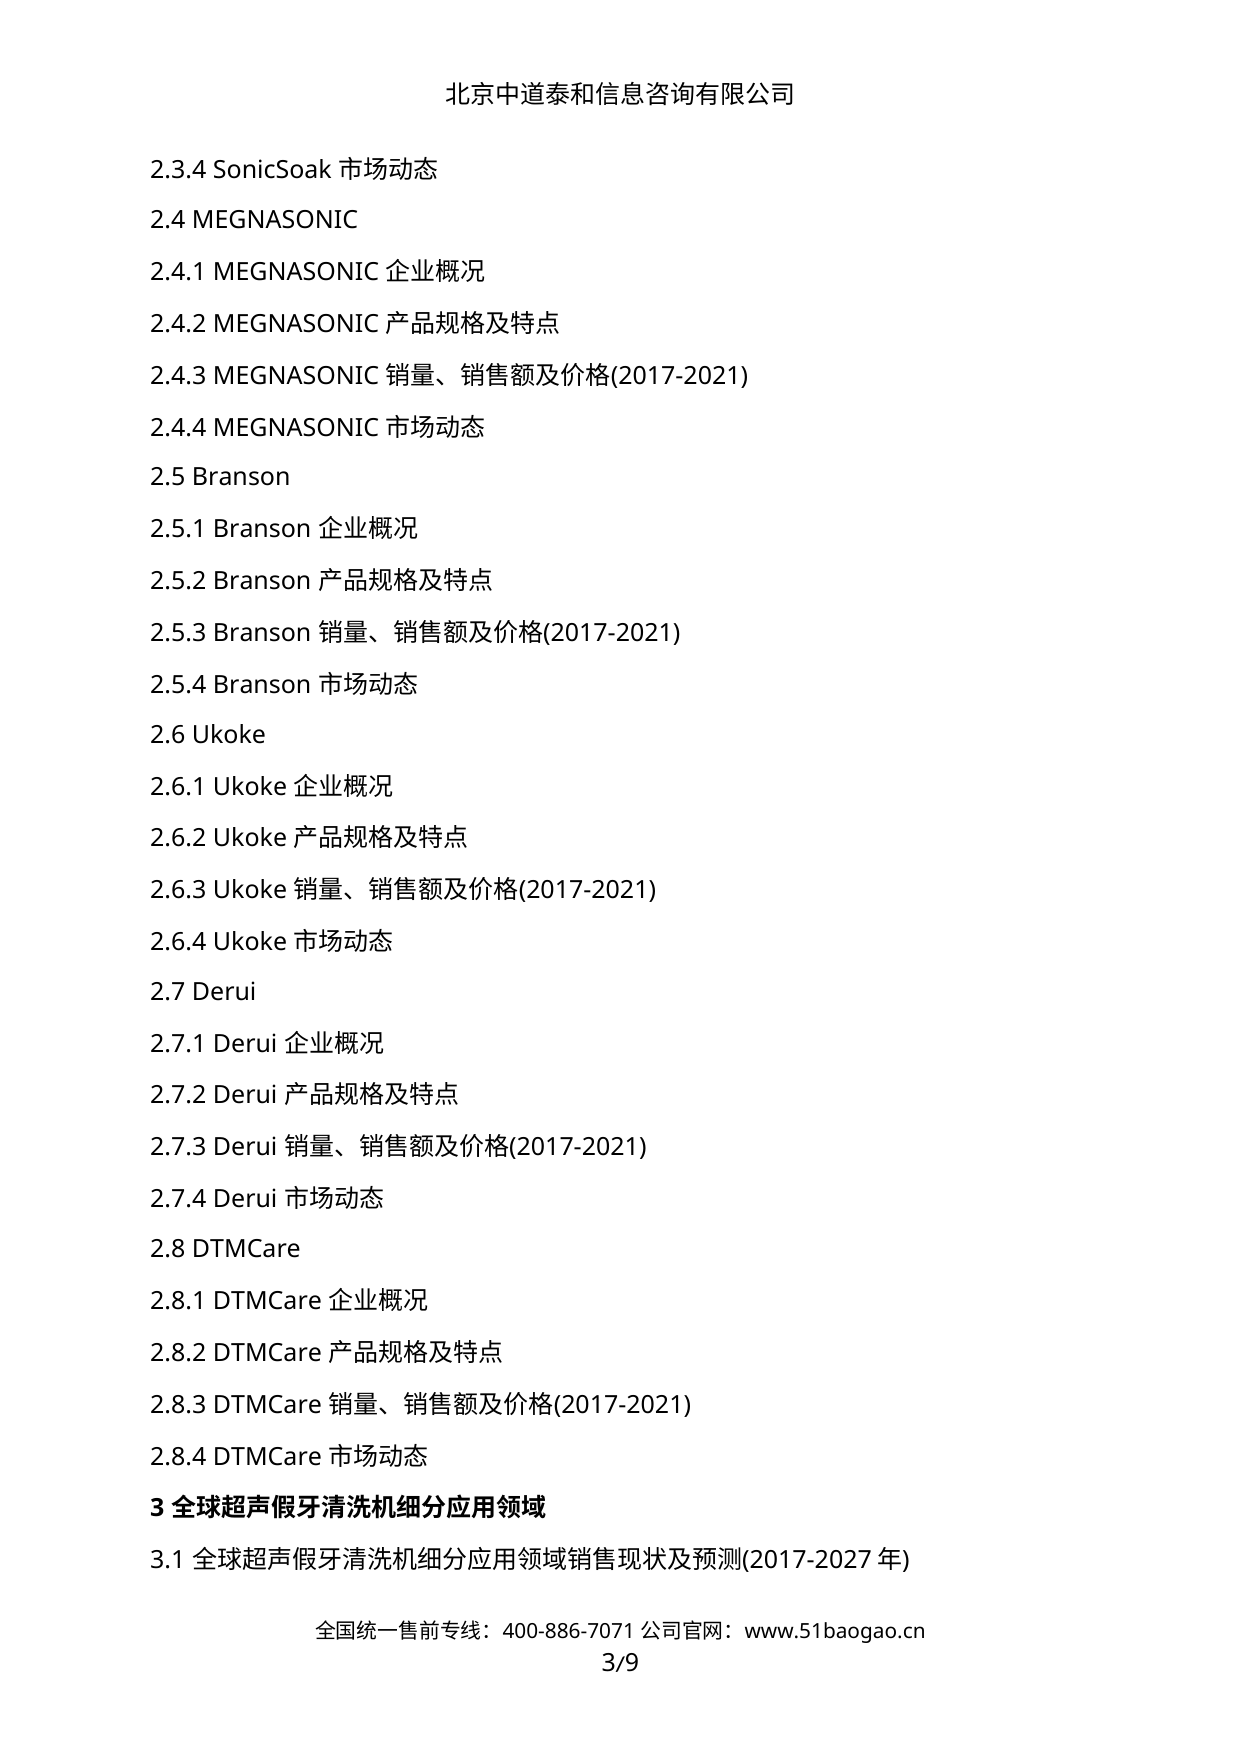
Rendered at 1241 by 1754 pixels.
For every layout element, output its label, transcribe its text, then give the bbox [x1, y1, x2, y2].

text 2.8.3 DTMCare 销量、销售额及价格(2017-2021) [150, 1384, 1090, 1420]
text 2.5.4 Branson 市场动态 [150, 664, 1090, 701]
text 2.4.3 MEGNASONIC 销量、销售额及价格(2017-2021) [150, 355, 1090, 392]
text 2.6.1 Ukoke 企业概况 [150, 766, 1090, 802]
text 2.8.4 DTMCare 市场动态 [150, 1436, 1090, 1472]
text 2.8.2 DTMCare 产品规格及特点 [150, 1332, 1090, 1368]
text 2.8.1 DTMCare 企业概况 [150, 1280, 1090, 1317]
text 3 全球超声假牙清洗机细分应用领域 [150, 1488, 1090, 1524]
text 2.7 Derui [150, 973, 1090, 1007]
text 2.8 DTMCare [150, 1231, 1090, 1265]
text 2.6.2 Ukoke 产品规格及特点 [150, 818, 1090, 854]
text 2.7.1 Derui 企业概况 [150, 1023, 1090, 1059]
text 2.4 MEGNASONIC [150, 202, 1090, 236]
text 2.7.2 Derui 产品规格及特点 [150, 1075, 1090, 1111]
text 2.4.2 MEGNASONIC 产品规格及特点 [150, 303, 1090, 340]
text 2.7.4 Derui 市场动态 [150, 1179, 1090, 1215]
text 2.5 Branson [150, 459, 1090, 493]
text 2.4.4 MEGNASONIC 市场动态 [150, 407, 1090, 443]
text 2.6.4 Ukoke 市场动态 [150, 922, 1090, 958]
text 2.5.3 Branson 销量、销售额及价格(2017-2021) [150, 612, 1090, 649]
text 2.5.2 Branson 产品规格及特点 [150, 561, 1090, 597]
text 2.6 Ukoke [150, 716, 1090, 750]
text 3.1 全球超声假牙清洗机细分应用领域销售现状及预测(2017-2027年) [150, 1540, 1090, 1576]
text 2.7.3 Derui 销量、销售额及价格(2017-2021) [150, 1127, 1090, 1163]
text 2.5.1 Branson 企业概况 [150, 509, 1090, 545]
text 2.4.1 MEGNASONIC 企业概况 [150, 252, 1090, 288]
text 2.6.3 Ukoke 销量、销售额及价格(2017-2021) [150, 870, 1090, 906]
text 2.3.4 SonicSoak 市场动态 [150, 150, 1090, 186]
